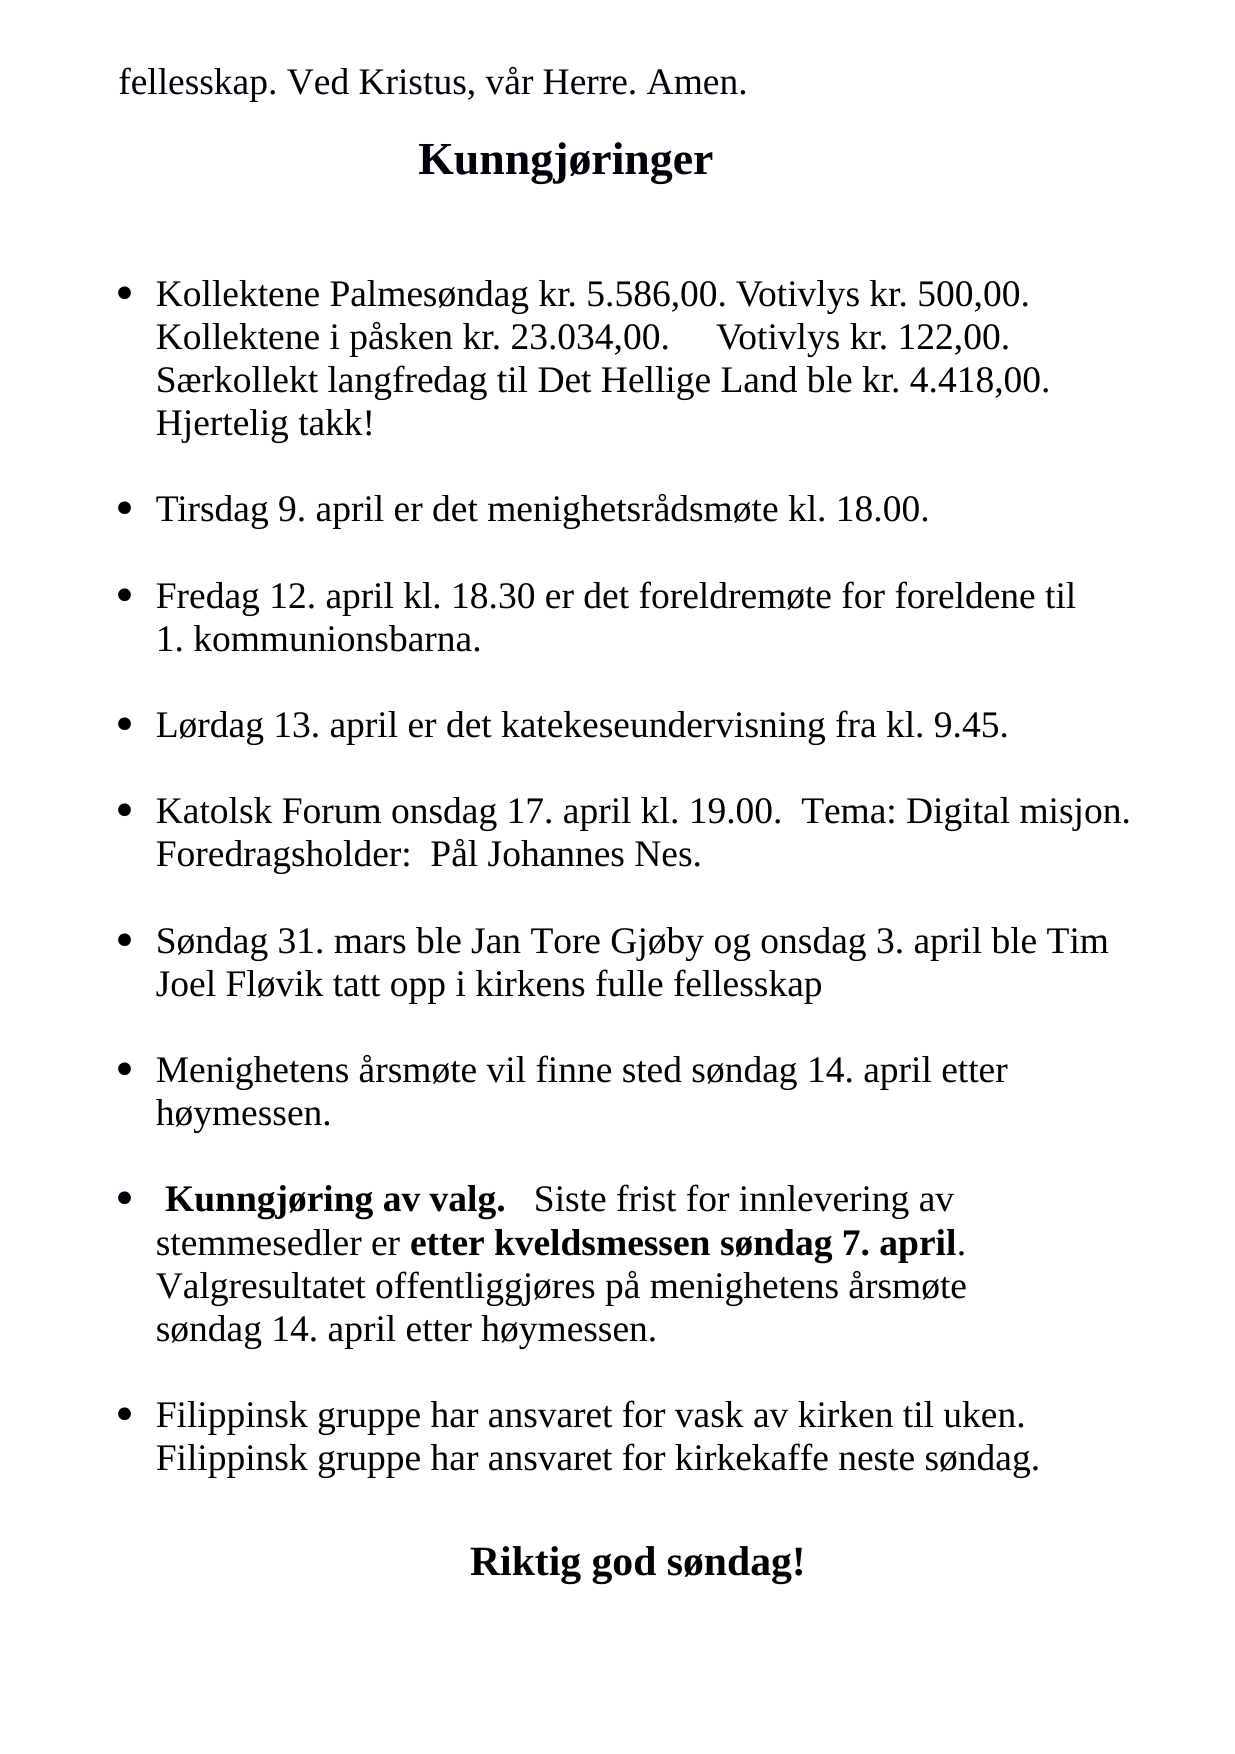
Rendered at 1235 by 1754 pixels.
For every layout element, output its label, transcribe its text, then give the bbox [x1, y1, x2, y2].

text Kunngjøringer [343, 131, 1157, 184]
list Fredag 12. april kl. 18.30 er det foreldremøte for foreldene til 1. kommunionsbarna. [118, 573, 1157, 659]
list Lørdag 13. april er det katekeseundervisning fra kl. 9.45. [118, 702, 1157, 746]
list Kollektene Palmesøndag kr. 5.586,00. Votivlys kr. 500,00. Kollektene i påsken kr. 23.034,00. Votivlys kr. 122,00. Særkollekt langfredag til Det Hellige Land ble kr. 4.418,00. Hjertelig takk! [118, 271, 1157, 444]
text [118, 59, 1157, 102]
list Filippinsk gruppe har ansvaret for vask av kirken til uken. Filippinsk gruppe har ansvaret for kirkekaffe neste søndag. [118, 1392, 1157, 1479]
list Katolsk Forum onsdag 17. april kl. 19.00. Tema: Digital misjon. Foredragsholder: Pål Johannes Nes. [118, 789, 1157, 875]
list Søndag 31. mars ble Jan Tore Gjøby og onsdag 3. april ble Tim Joel Fløvik tatt opp i kirkens fulle fellesskap [118, 918, 1157, 1004]
list Kunngjøring av valg. Siste frist for innlevering av stemmesedler er etter kveldsmessen søndag 7. april. Valgresultatet offentliggjøres på menighetens årsmøte søndag 14. april etter høymessen. [118, 1177, 1157, 1349]
list Menighetens årsmøte vil finne sted søndag 14. april etter høymessen. [118, 1047, 1157, 1134]
list Riktig god søndag! [118, 1536, 1157, 1584]
list Tirsdag 9. april er det menighetsrådsmøte kl. 18.00. [118, 487, 1157, 530]
